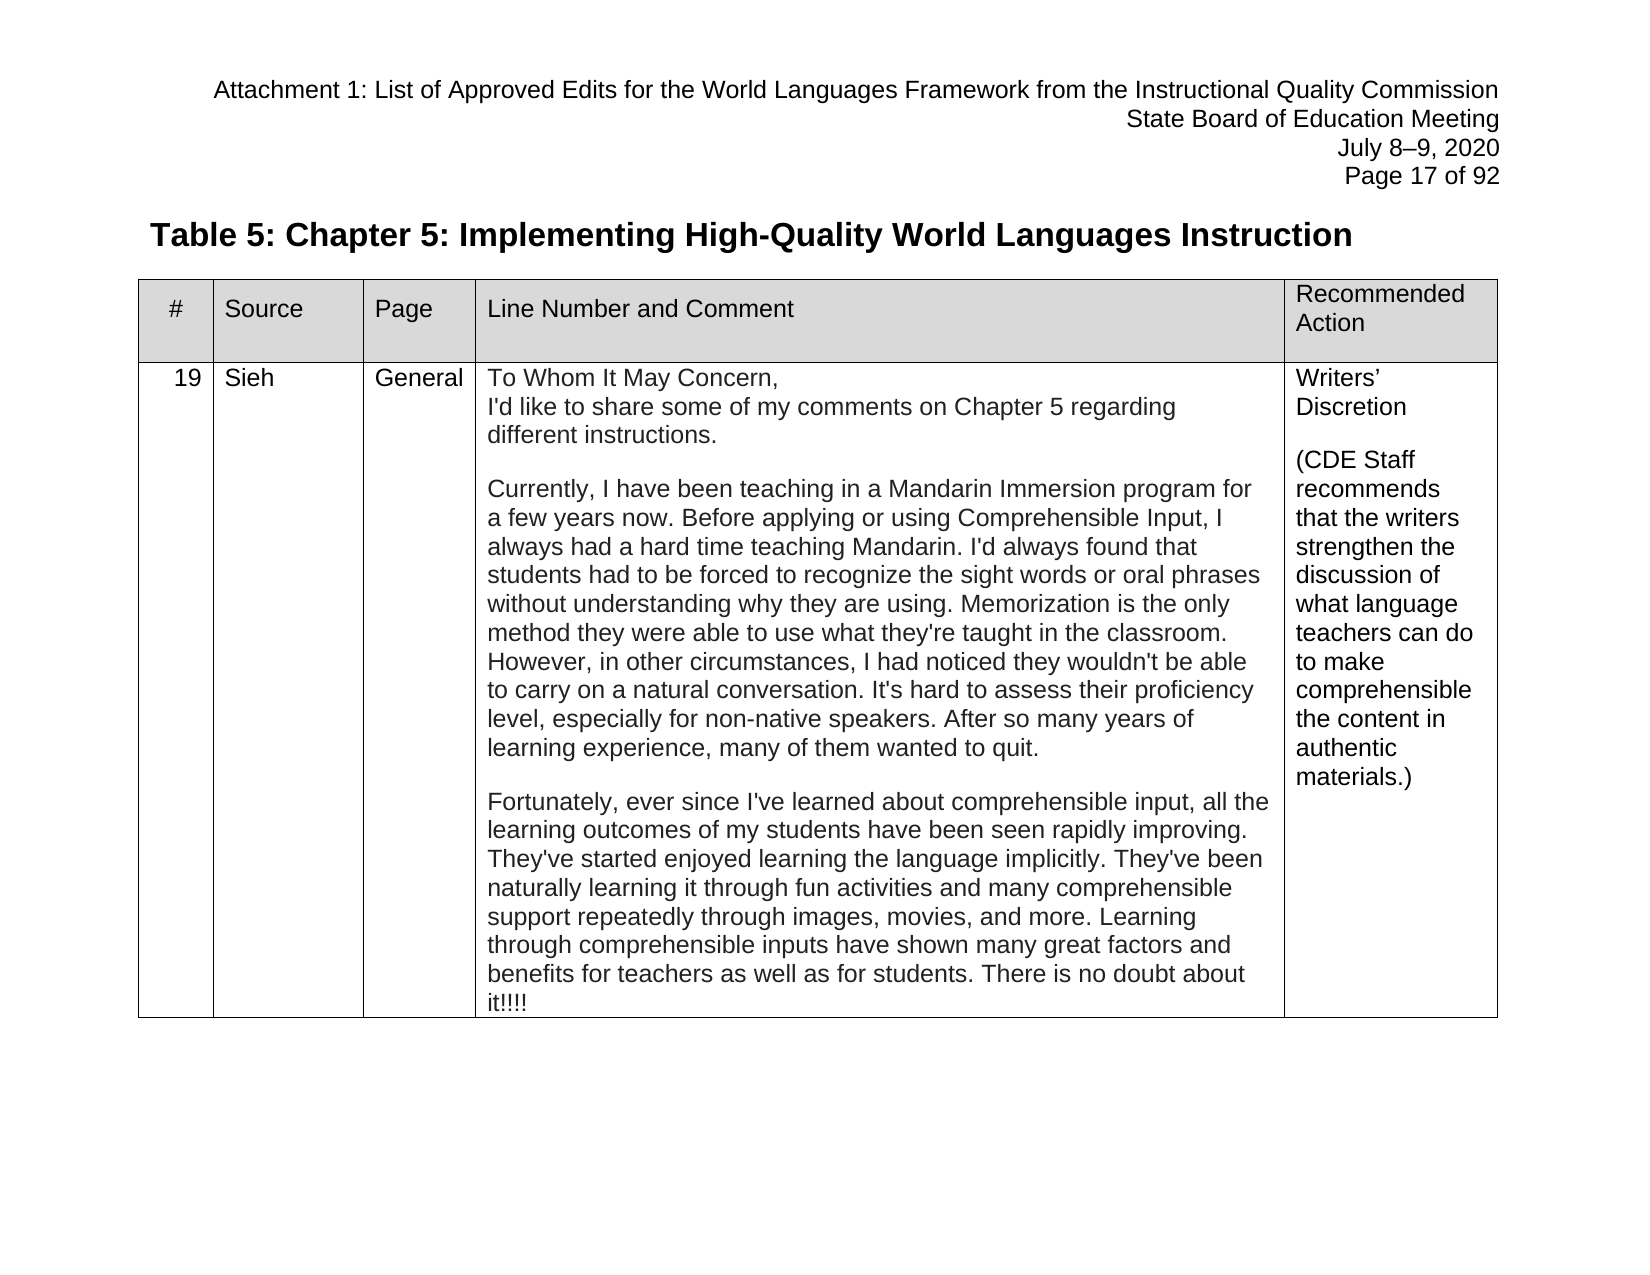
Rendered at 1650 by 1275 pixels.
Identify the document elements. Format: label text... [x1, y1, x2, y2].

table_cell Sieh [214, 363, 363, 1017]
table_cell [139, 363, 213, 1017]
table_header Recommended Action [1285, 280, 1497, 362]
table_cell General [364, 363, 475, 1017]
table_header Source [214, 280, 363, 362]
table_header # [139, 280, 213, 362]
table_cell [1285, 363, 1497, 1017]
table_cell To Whom It May Concern, I'd like to share some of my comments on Chapter 5 regarding different instructions. Currently, I have been teaching in a Mandarin Immersion program for a few years now. Before applying or using Comprehensible Input, I always had a hard time teaching Mandarin. I'd always found that students had to be forced to recognize the sight words or oral phrases without understanding why they are using. Memorization is the only method they were able to use what they're taught in the classroom. However, in other circumstances, I had noticed they wouldn't be able to carry on a natural conversation. It's hard to assess their proficiency level, especially for non-native speakers. After so many years of learning experience, many of them wanted to quit. Fortunately, ever since I've learned about comprehensible input, all the learning outcomes of my students have been seen rapidly improving. They've started enjoyed learning the language implicitly. They've been naturally learning it through fun activities and many comprehensible support repeatedly through images, movies, and more. Learning through comprehensible inputs have shown many great factors and benefits for teachers as well as for students. There is no doubt about it!!!! [476, 363, 1284, 1017]
table_header Line Number and Comment [476, 280, 1284, 362]
subtitle Table 5: Chapter 5: Implementing High-Quality World Languages Instruction [150, 215, 1500, 253]
table_header Page [364, 280, 475, 362]
